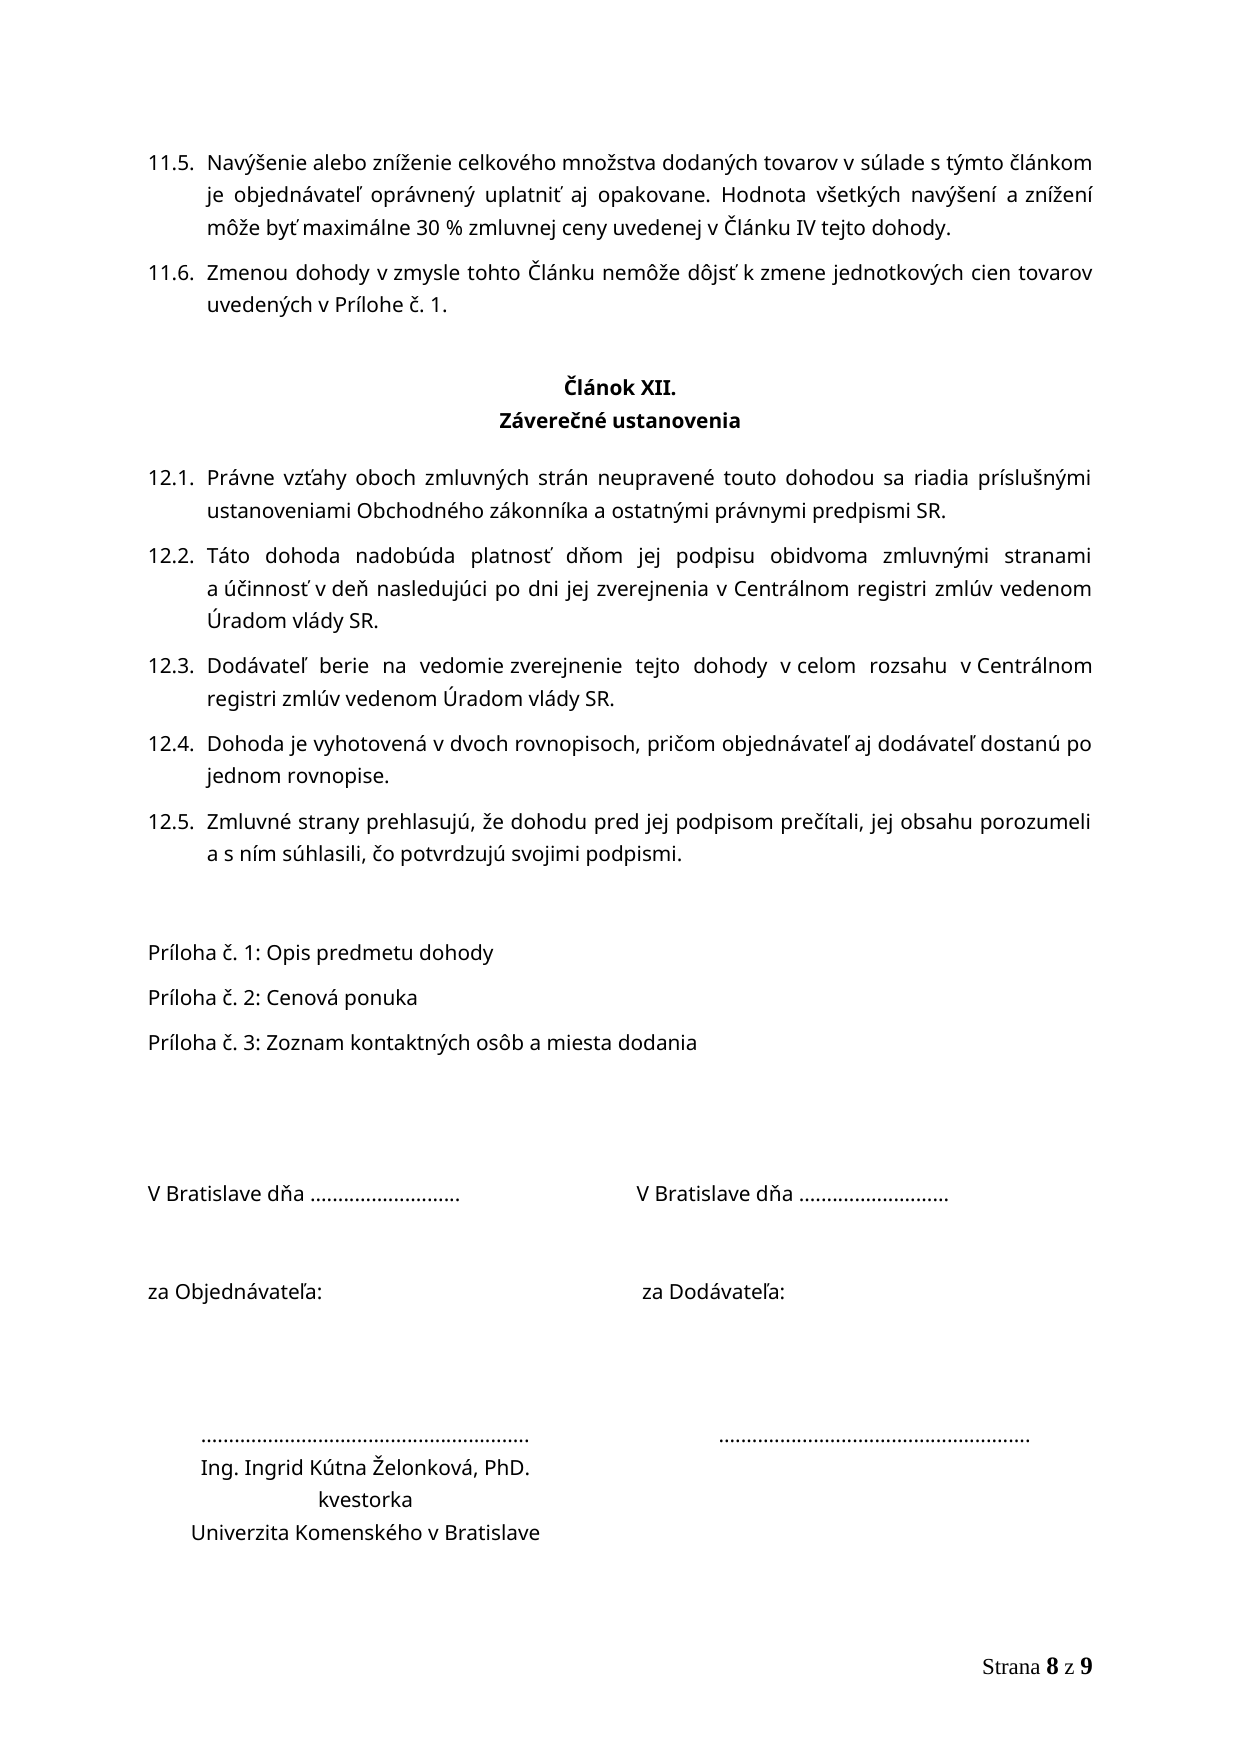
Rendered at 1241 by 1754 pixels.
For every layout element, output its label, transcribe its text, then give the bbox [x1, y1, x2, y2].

text Príloha č. 3: Zoznam kontaktných osôb a miesta dodania [148, 1028, 1093, 1057]
text ........................................................ [657, 1420, 1093, 1448]
text V Bratislave dňa ........................... V Bratislave dňa ........................... [148, 1179, 1093, 1208]
text za Objednávateľa: za Dodávateľa: [148, 1277, 1093, 1306]
text Príloha č. 1: Opis predmetu dohody [148, 938, 1093, 966]
list Táto dohoda nadobúda platnosť dňom jej podpisu obidvoma zmluvnými stranami a účinnosť v deň nasledujúci po dni jej zverejnenia v Centrálnom registri zmlúv vedenom Úradom vlády SR. [148, 541, 1093, 635]
list Zmenou dohody v zmysle tohto Článku nemôže dôjsť k zmene jednotkových cien tovarov uvedených v Prílohe č. 1. [148, 258, 1093, 319]
list Právne vzťahy oboch zmluvných strán neupravené touto dohodou sa riadia príslušnými ustanoveniami Obchodného zákonníka a ostatnými právnymi predpismi SR. [148, 463, 1093, 524]
list Dodávateľ berie na vedomie zverejnenie tejto dohody v celom rozsahu v Centrálnom registri zmlúv vedenom Úradom vlády SR. [148, 651, 1093, 712]
text Príloha č. 2: Cenová ponuka [148, 983, 1093, 1011]
text kvestorka [148, 1485, 583, 1514]
list Zmluvné strany prehlasujú, že dohodu pred jej podpisom prečítali, jej obsahu porozumeli a s ním súhlasili, čo potvrdzujú svojimi podpismi. [148, 807, 1093, 868]
list Dohoda je vyhotovená v dvoch rovnopisoch, pričom objednávateľ aj dodávateľ dostanú po jednom rovnopise. [148, 729, 1093, 790]
text Ing. Ingrid Kútna Želonková, PhD. [148, 1453, 583, 1481]
subtitle Článok XII. Záverečné ustanovenia [148, 373, 1093, 434]
text Univerzita Komenského v Bratislave [148, 1518, 583, 1546]
list Navýšenie alebo zníženie celkového množstva dodaných tovarov v súlade s týmto článkom je objednávateľ oprávnený uplatniť aj opakovane. Hodnota všetkých navýšení a znížení môže byť maximálne 30 % zmluvnej ceny uvedenej v Článku IV tejto dohody. [148, 148, 1093, 241]
text ........................................................... [148, 1420, 583, 1448]
